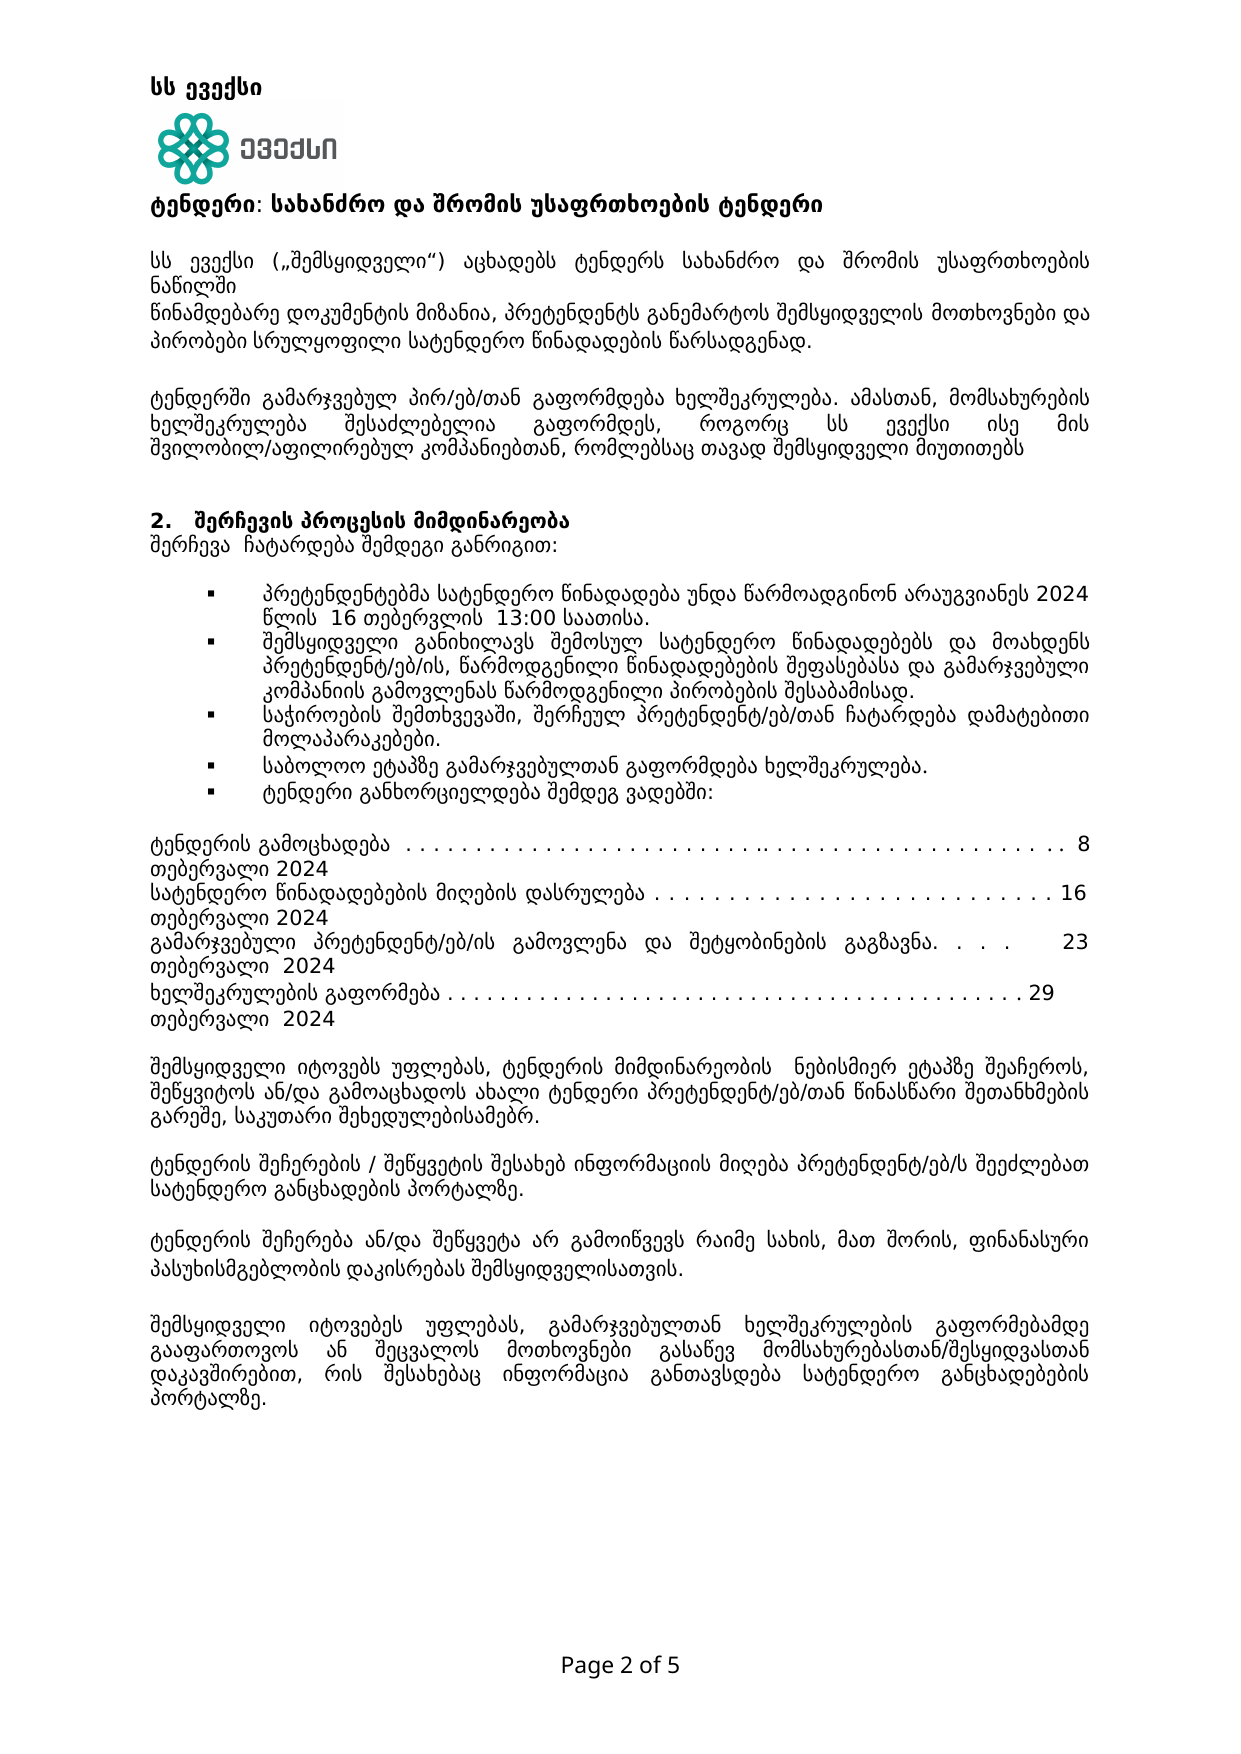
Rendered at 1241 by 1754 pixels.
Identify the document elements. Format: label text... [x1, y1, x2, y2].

text ტენდერის გამოცხადება . . . . . . . . . . . . . . . . . . . . . . . . . .. . . . . . . . . . . . . . . . . . . . . . 8 თებერვალი 2024 [150, 829, 1090, 881]
list პრეტენდენტებმა სატენდერო წინადადება უნდა წარმოადგინონ არაუგვიანეს 2024 წლის 16 თებერვლის 13:00 საათისა. [206, 582, 1090, 630]
text შემსყიდველი იტოვებეს უფლებას, გამარჯვებულთან ხელშეკრულების გაფორმებამდე გააფართოვოს ან შეცვალოს მოთხოვნები გასაწევ მომსახურებასთან/შესყიდვასთან დაკავშირებით, რის შესახებაც ინფორმაცია განთავსდება სატენდერო განცხადებების პორტალზე. [150, 1313, 1090, 1411]
list შემსყიდველი განიხილავს შემოსულ სატენდერო წინადადებებს და მოახდენს პრეტენდენტ/ებ/ის, წარმოდგენილი წინადადებების შეფასებასა და გამარჯვებული კომპანიის გამოვლენას წარმოდგენილი პირობების შესაბამისად. [206, 630, 1090, 703]
picture [150, 100, 344, 192]
text შერჩევა ჩატარდება შემდეგი განრიგით: [150, 533, 1090, 557]
list საბოლოო ეტაპზე გამარჯვებულთან გაფორმდება ხელშეკრულება. [206, 752, 1090, 780]
text წინამდებარე დოკუმენტის მიზანია, პრეტენდენტს განემარტოს შემსყიდველის მოთხოვნები და პირობები სრულყოფილი სატენდერო წინადადების წარსადგენად. [150, 298, 1090, 355]
text სატენდერო წინადადებების მიღების დასრულება . . . . . . . . . . . . . . . . . . . . . . . . . . . 16 თებერვალი 2024 [150, 881, 1090, 930]
text ტენდერში გამარჯვებულ პირ/ებ/თან გაფორმდება ხელშეკრულება. ამასთან, მომსახურების ხელშეკრულება შესაძლებელია გაფორმდეს, როგორც სს ევექსი ისე მის შვილობილ/აფილირებულ კომპანიებთან, რომლებსაც თავად შემსყიდველი მიუთითებს [150, 383, 1090, 460]
text გამარჯვებული პრეტენდენტ/ებ/ის გამოვლენა და შეტყობინების გაგზავნა. . . . 23 თებერვალი 2024 [150, 930, 1090, 978]
list საჭიროების შემთხვევაში, შერჩეულ პრეტენდენტ/ებ/თან ჩატარდება დამატებითი მოლაპარაკებები. [206, 703, 1090, 752]
text შემსყიდველი იტოვებს უფლებას, ტენდერის მიმდინარეობის ნებისმიერ ეტაპზე შეაჩეროს, შეწყვიტოს ან/და გამოაცხადოს ახალი ტენდერი პრეტენდენტ/ებ/თან წინასწარი შეთანხმების გარეშე, საკუთარი შეხედულებისამებრ. [150, 1055, 1090, 1128]
list ტენდერი განხორციელდება შემდეგ ვადებში: [206, 780, 1090, 804]
text ტენდერის შეჩერება ან/და შეწყვეტა არ გამოიწვევს რაიმე სახის, მათ შორის, ფინანასური პასუხისმგებლობის დაკისრებას შემსყიდველისათვის. [150, 1225, 1090, 1282]
text ტენდერის შეჩერების / შეწყვეტის შესახებ ინფორმაციის მიღება პრეტენდენტ/ებ/ს შეეძლებათ სატენდერო განცხადების პორტალზე. [150, 1152, 1090, 1201]
text სს ევექსი („შემსყიდველი“) აცხადებს ტენდერს სახანძრო და შრომის უსაფრთხოების ნაწილში [150, 249, 1090, 298]
text ხელშეკრულების გაფორმება . . . . . . . . . . . . . . . . . . . . . . . . . . . . . . . . . . . . . . . . . . . . 29 თებერვალი 2024 [150, 978, 1090, 1031]
list შერჩევის პროცესის მიმდინარეობა [150, 509, 1090, 533]
